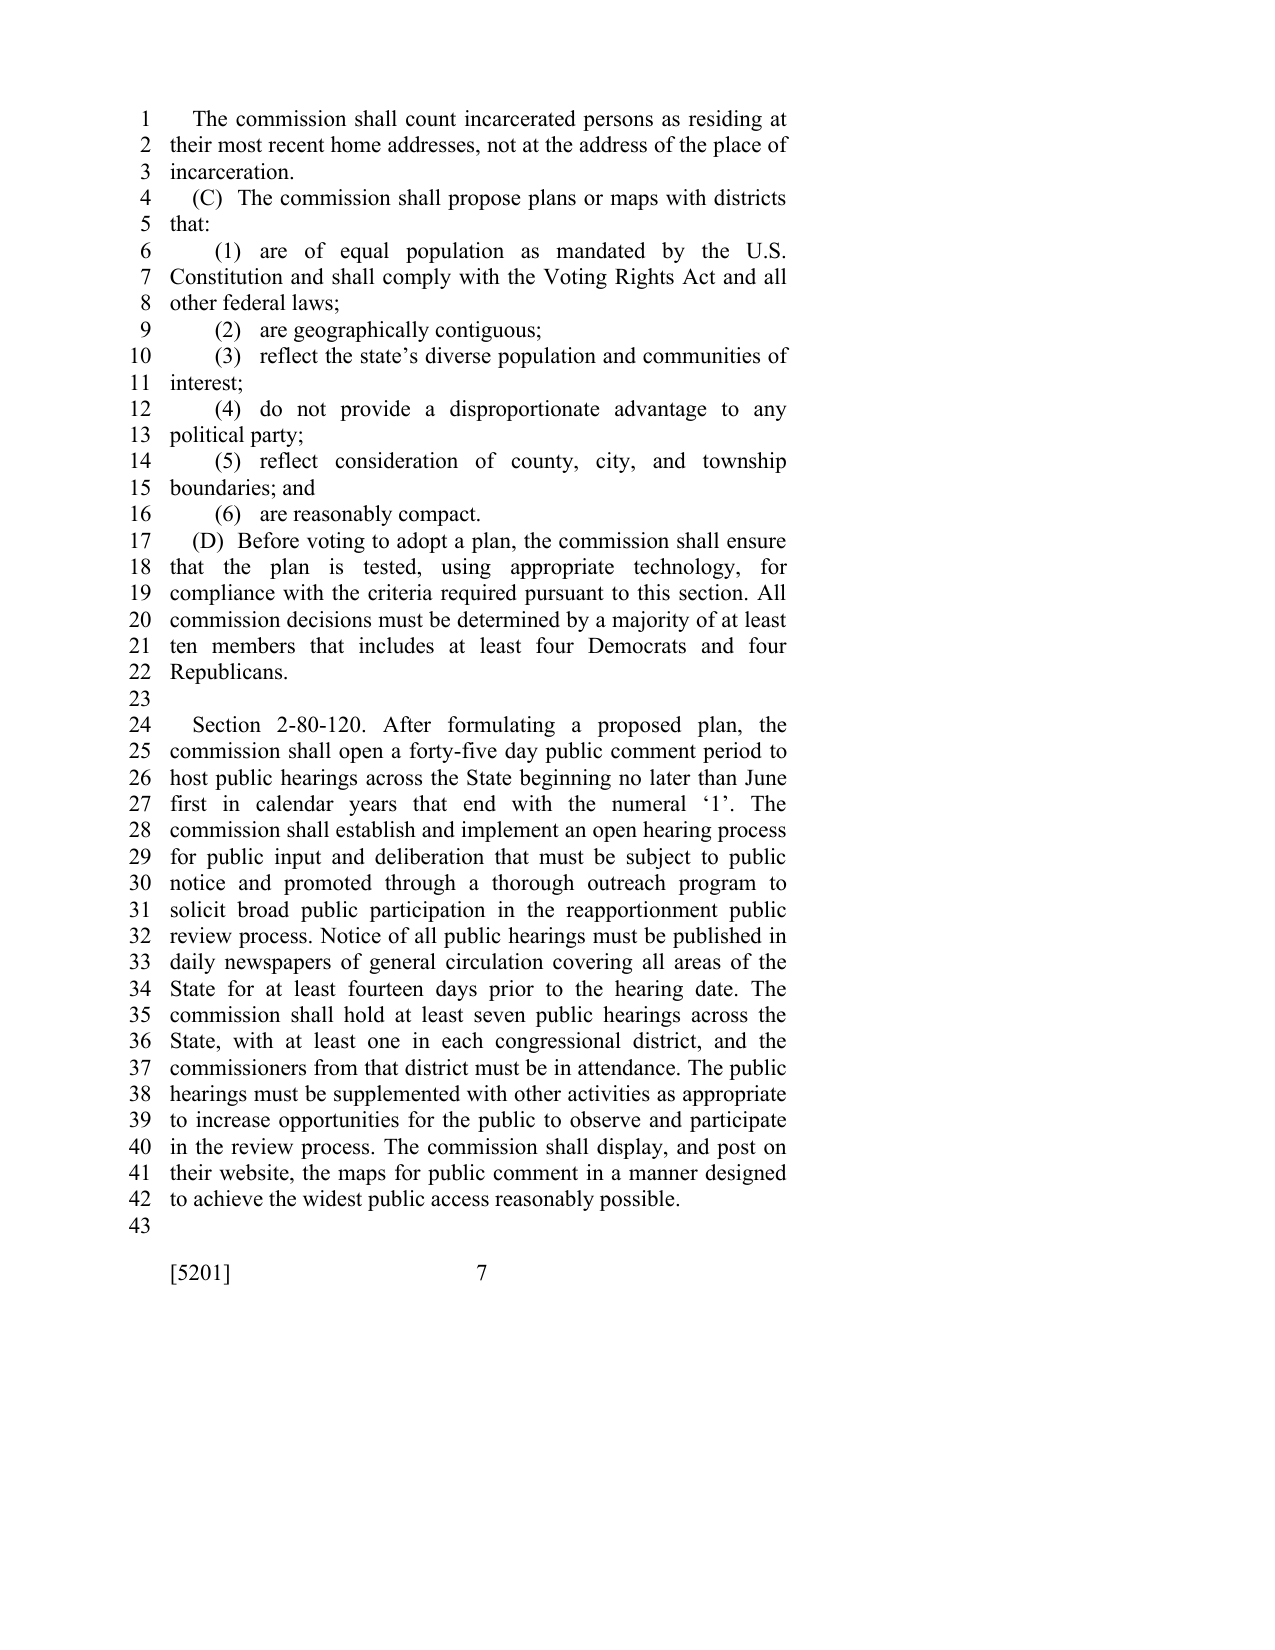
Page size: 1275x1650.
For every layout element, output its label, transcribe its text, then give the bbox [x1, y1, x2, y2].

text (5) reflect consideration of county, city, and township boundaries; and [169, 448, 787, 500]
text (6) are reasonably compact. [169, 500, 787, 527]
text (4) do not provide a disproportionate advantage to any political party; [169, 395, 787, 448]
text (D) Before voting to adopt a plan, the commission shall ensure that the plan is tested, using appropriate technology, for compliance with the criteria required pursuant to this section. All commission decisions must be determined by a majority of at least ten members that includes at least four Democrats and four Republicans. [169, 527, 787, 685]
text Section 2-80-120. After formulating a proposed plan, the commission shall open a forty-five day public comment period to host public hearings across the State beginning no later than June first in calendar years that end with the numeral ‘1’. The commission shall establish and implement an open hearing process for public input and deliberation that must be subject to public notice and promoted through a thorough outreach program to solicit broad public participation in the reapportionment public review process. Notice of all public hearings must be published in daily newspapers of general circulation covering all areas of the State for at least fourteen days prior to the hearing date. The commission shall hold at least seven public hearings across the State, with at least one in each congressional district, and the commissioners from that district must be in attendance. The public hearings must be supplemented with other activities as appropriate to increase opportunities for the public to observe and participate in the review process. The commission shall display, and post on their website, the maps for public comment in a manner designed to achieve the widest public access reasonably possible. [169, 711, 787, 1212]
text The commission shall count incarcerated persons as residing at their most recent home addresses, not at the address of the place of incarceration. [169, 105, 787, 184]
text (3) reflect the state’s diverse population and communities of interest; [169, 342, 787, 395]
text (C) The commission shall propose plans or maps with districts that: [169, 184, 787, 237]
text (1) are of equal population as mandated by the U.S. Constitution and shall comply with the Voting Rights Act and all other federal laws; [169, 237, 787, 316]
text (2) are geographically contiguous; [169, 316, 787, 342]
